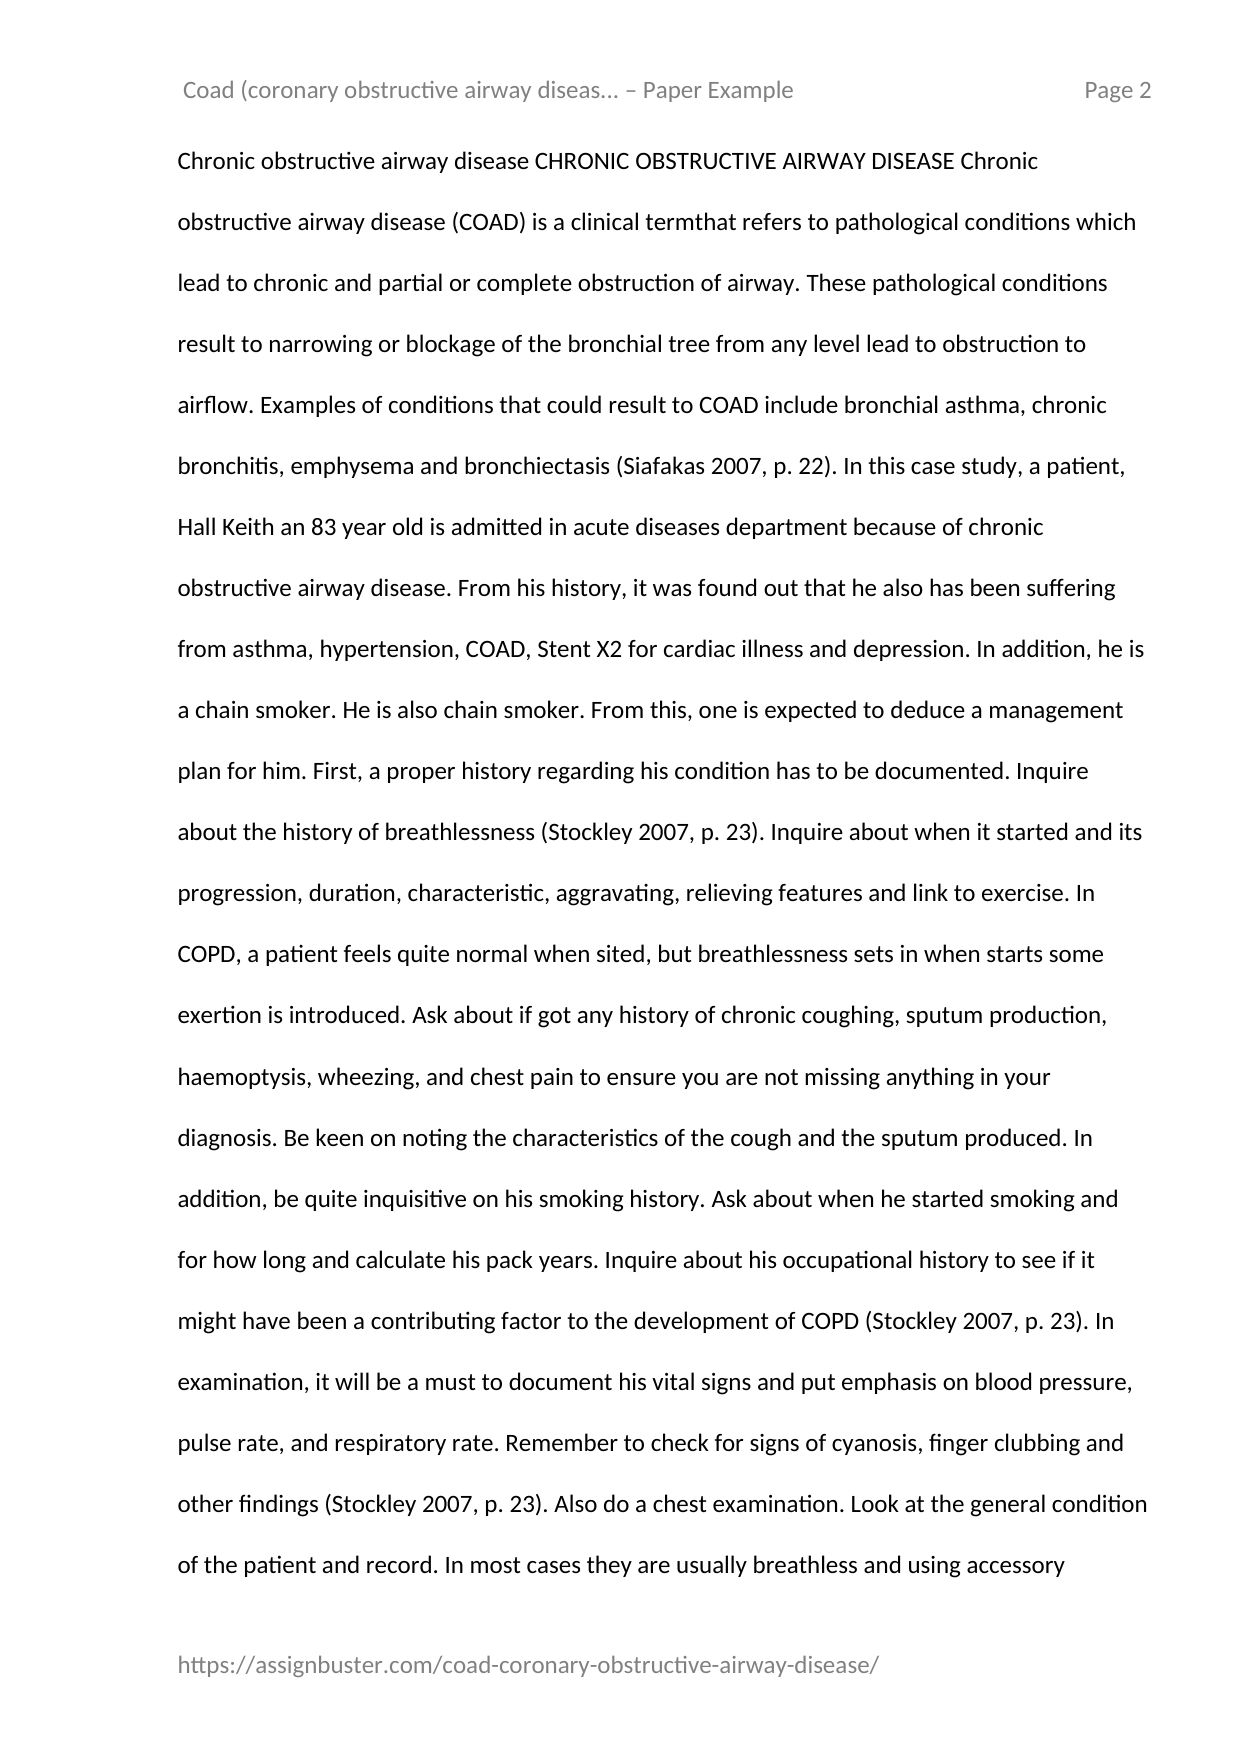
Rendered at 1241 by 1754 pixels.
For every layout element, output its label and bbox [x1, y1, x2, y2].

text [177, 145, 1152, 1579]
